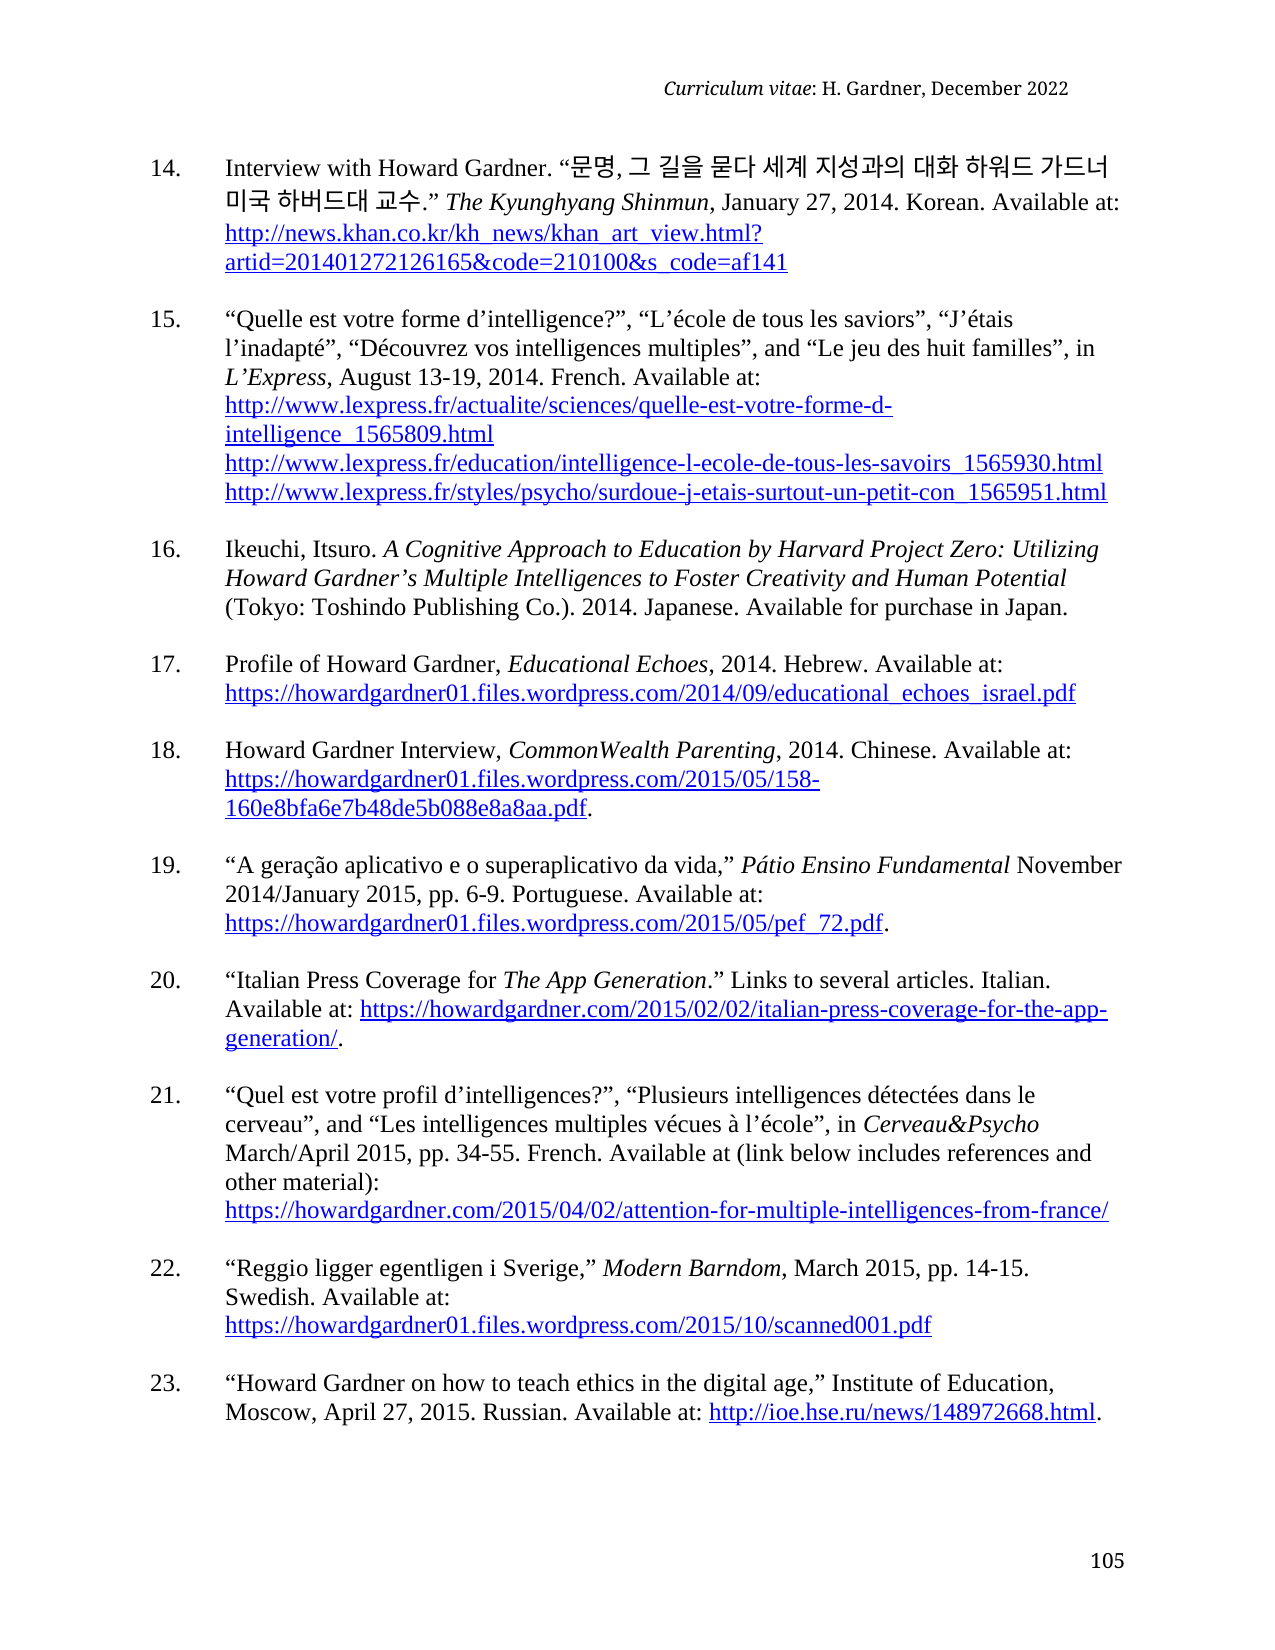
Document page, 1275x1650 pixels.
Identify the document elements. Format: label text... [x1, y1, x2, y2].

text 19. “A geração aplicativo e o superaplicativo da vida,” Pátio Ensino Fundamental November 2014/January 2015, pp. 6-9. Portuguese. Available at: [150, 851, 1125, 908]
text 15. “Quelle est votre forme d’intelligence?”, “L’école de tous les saviors”, “J’étais l’inadapté”, “Découvrez vos intelligences multiples”, and “Le jeu des huit familles”, in L’Express, August 13-19, 2014. French. Available at: http://www.lexpress.fr/actualite/sciences/quelle-est-votre-forme-d-intelligence_1565809.html [150, 304, 1125, 448]
text https://howardgardner01.files.wordpress.com/2015/05/pef_72.pdf. [225, 908, 1125, 937]
text 16. Ikeuchi, Itsuro. A Cognitive Approach to Education by Harvard Project Zero: Utilizing Howard Gardner’s Multiple Intelligences to Foster Creativity and Human Potential (Tokyo: Toshindo Publishing Co.). 2014. Japanese. Available for purchase in Japan. [150, 534, 1125, 621]
text https://howardgardner.com/2015/04/02/attention-for-multiple-intelligences-from-france/ [225, 1196, 1125, 1224]
text 18. Howard Gardner Interview, CommonWealth Parenting, 2014. Chinese. Available at: https://howardgardner01.files.wordpress.com/2015/05/158-160e8bfa6e7b48de5b088e8a8aa.pdf. [150, 736, 1125, 822]
text 23. “Howard Gardner on how to teach ethics in the digital age,” Institute of Education, Moscow, April 27, 2015. Russian. Available at: http://ioe.hse.ru/news/148972668.html. [150, 1368, 1125, 1426]
text http://www.lexpress.fr/education/intelligence-l-ecole-de-tous-les-savoirs_1565930.html [150, 448, 1125, 477]
text 17. Profile of Howard Gardner, Educational Echoes, 2014. Hebrew. Available at: https://howardgardner01.files.wordpress.com/2014/09/educational_echoes_israel.pdf [150, 649, 1125, 707]
text 20. “Italian Press Coverage for The App Generation.” Links to several articles. Italian. Available at: https://howardgardner.com/2015/02/02/italian-press-coverage-for-the-app-generation/. [150, 966, 1125, 1052]
text 22. “Reggio ligger egentligen i Sverige,” Modern Barndom, March 2015, pp. 14-15. Swedish. Available at: https://howardgardner01.files.wordpress.com/2015/10/scanned001.pdf [150, 1253, 1125, 1339]
text http://www.lexpress.fr/styles/psycho/surdoue-j-etais-surtout-un-petit-con_1565951.html [150, 477, 1125, 506]
text 21. “Quel est votre profil d’intelligences?”, “Plusieurs intelligences détectées dans le cerveau”, and “Les intelligences multiples vécues à l’école”, in Cerveau&Psycho March/April 2015, pp. 34-55. French. Available at (link below includes references and other material): [150, 1081, 1125, 1196]
text 14. Interview with Howard Gardner. “문명, 그 길을 묻다 세계 지성과의 대화 하워드 가드너 미국 하버드대 교수.” The Kyunghyang Shinmun, January 27, 2014. Korean. Available at: http://news.khan.co.kr/kh_news/khan_art_view.html?artid=201401272126165&code=210100&s_code=af141 [150, 150, 1125, 276]
